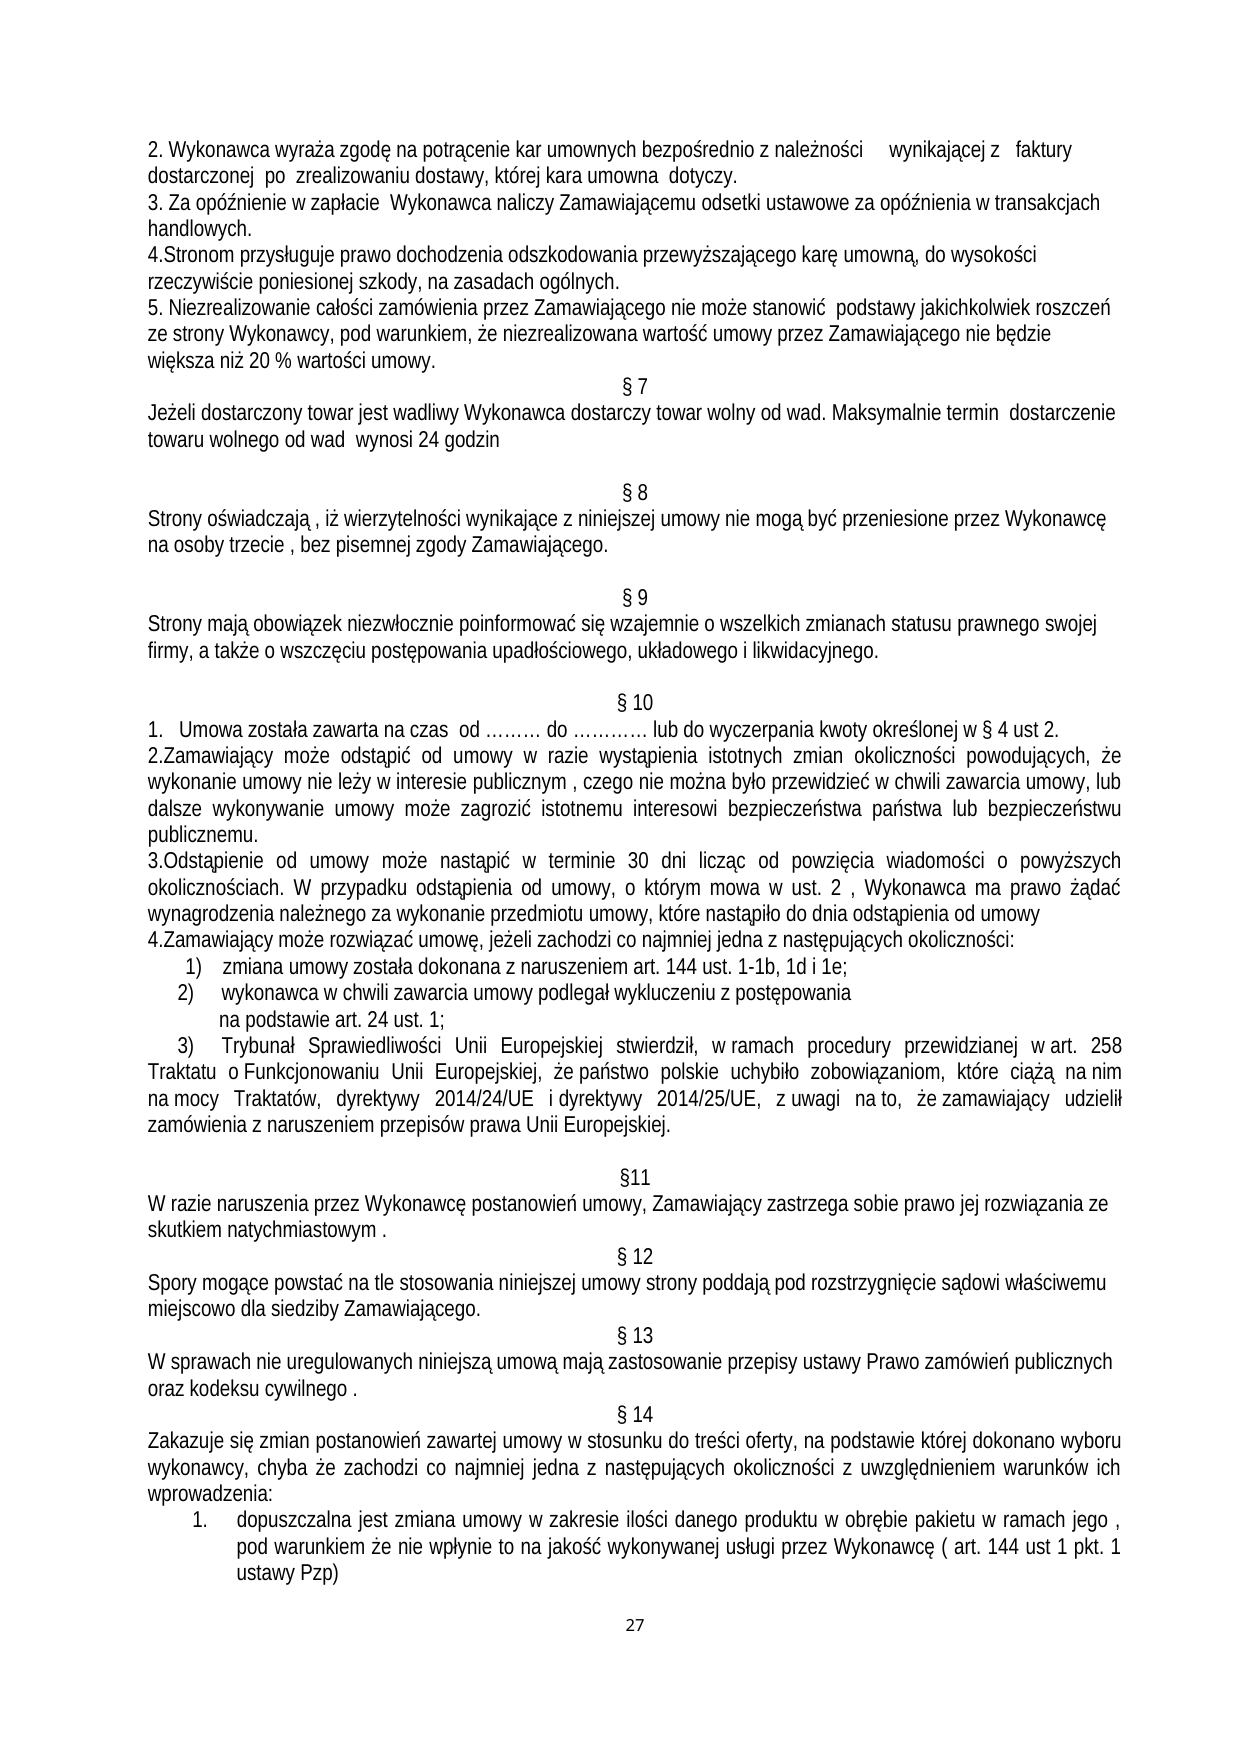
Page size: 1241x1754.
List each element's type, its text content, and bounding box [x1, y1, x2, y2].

text 3.Odstąpienie od umowy może nastąpić w terminie 30 dni licząc od powzięcia wiadomości o powyższych okolicznościach. W przypadku odstąpienia od umowy, o którym mowa w ust. 2 , Wykonawca ma prawo żądać wynagrodzenia należnego za wykonanie przedmiotu umowy, które nastąpiło do dnia odstąpienia od umowy [148, 847, 1122, 926]
list Trybunał Sprawiedliwości Unii Europejskiej stwierdził, w ramach procedury przewidzianej w art. 258 Traktatu o Funkcjonowaniu Unii Europejskiej, że państwo polskie uchybiło zobowiązaniom, które ciążą na nim na mocy Traktatów, dyrektywy 2014/24/UE i dyrektywy 2014/25/UE, z uwagi na to, że zamawiający udzielił zamówienia z naruszeniem przepisów prawa Unii Europejskiej. [148, 1032, 1122, 1137]
text 4.Stronom przysługuje prawo dochodzenia odszkodowania przewyższającego karę umowną, do wysokości rzeczywiście poniesionej szkody, na zasadach ogólnych. [148, 241, 1122, 294]
text W razie naruszenia przez Wykonawcę postanowień umowy, Zamawiający zastrzega sobie prawo jej rozwiązania ze skutkiem natychmiastowym . [148, 1190, 1122, 1243]
text § 9 [148, 584, 1122, 610]
text § 7 [148, 373, 1122, 399]
text 3. Za opóźnienie w zapłacie Wykonawca naliczy Zamawiającemu odsetki ustawowe za opóźnienia w transakcjach handlowych. [148, 188, 1122, 241]
text dostarczonej po zrealizowaniu dostawy, której kara umowna dotyczy. [148, 162, 1122, 188]
text § 12 [148, 1243, 1122, 1269]
text 1. Umowa została zawarta na czas od ……… do ………… lub do wyczerpania kwoty określonej w § 4 ust 2. [148, 716, 1122, 742]
text § 8 [148, 478, 1122, 505]
text Strony oświadczają , iż wierzytelności wynikające z niniejszej umowy nie mogą być przeniesione przez Wykonawcę na osoby trzecie , bez pisemnej zgody Zamawiającego. [148, 505, 1122, 557]
text 5. Niezrealizowanie całości zamówienia przez Zamawiającego nie może stanowić podstawy jakichkolwiek roszczeń ze strony Wykonawcy, pod warunkiem, że niezrealizowana wartość umowy przez Zamawiającego nie będzie większa niż 20 % wartości umowy. [148, 294, 1122, 373]
text Jeżeli dostarczony towar jest wadliwy Wykonawca dostarczy towar wolny od wad. Maksymalnie termin dostarczenie towaru wolnego od wad wynosi 24 godzin [148, 399, 1122, 452]
list wykonawca w chwili zawarcia umowy podlegał wykluczeniu z postępowania [148, 979, 1122, 1006]
text W sprawach nie uregulowanych niniejszą umową mają zastosowanie przepisy ustawy Prawo zamówień publicznych oraz kodeksu cywilnego . [148, 1348, 1122, 1401]
list dopuszczalna jest zmiana umowy w zakresie ilości danego produktu w obrębie pakietu w ramach jego , pod warunkiem że nie wpłynie to na jakość wykonywanej usługi przez Wykonawcę ( art. 144 ust 1 pkt. 1 ustawy Pzp) [192, 1506, 1122, 1585]
text Strony mają obowiązek niezwłocznie poinformować się wzajemnie o wszelkich zmianach statusu prawnego swojej firmy, a także o wszczęciu postępowania upadłościowego, układowego i likwidacyjnego. [148, 610, 1122, 663]
text 4.Zamawiający może rozwiązać umowę, jeżeli zachodzi co najmniej jedna z następujących okoliczności: [148, 926, 1122, 953]
list zmiana umowy została dokonana z naruszeniem art. 144 ust. 1-1b, 1d i 1e; [185, 953, 1122, 979]
text § 13 [148, 1322, 1122, 1348]
text Spory mogące powstać na tle stosowania niniejszej umowy strony poddają pod rozstrzygnięcie sądowi właściwemu miejscowo dla siedziby Zamawiającego. [148, 1269, 1122, 1322]
text 2.Zamawiający może odstąpić od umowy w razie wystąpienia istotnych zmian okoliczności powodujących, że wykonanie umowy nie leży w interesie publicznym , czego nie można było przewidzieć w chwili zawarcia umowy, lub dalsze wykonywanie umowy może zagrozić istotnemu interesowi bezpieczeństwa państwa lub bezpieczeństwu publicznemu. [148, 742, 1122, 847]
text § 14 [148, 1401, 1122, 1427]
text § 10 [148, 689, 1122, 716]
text §11 [148, 1164, 1122, 1190]
text 2. Wykonawca wyraża zgodę na potrącenie kar umownych bezpośrednio z należności wynikającej z faktury [148, 136, 1122, 162]
text Zakazuje się zmian postanowień zawartej umowy w stosunku do treści oferty, na podstawie której dokonano wyboru wykonawcy, chyba że zachodzi co najmniej jedna z następujących okoliczności z uwzględnieniem warunków ich wprowadzenia: [148, 1427, 1122, 1506]
text na podstawie art. 24 ust. 1; [177, 1006, 1122, 1032]
